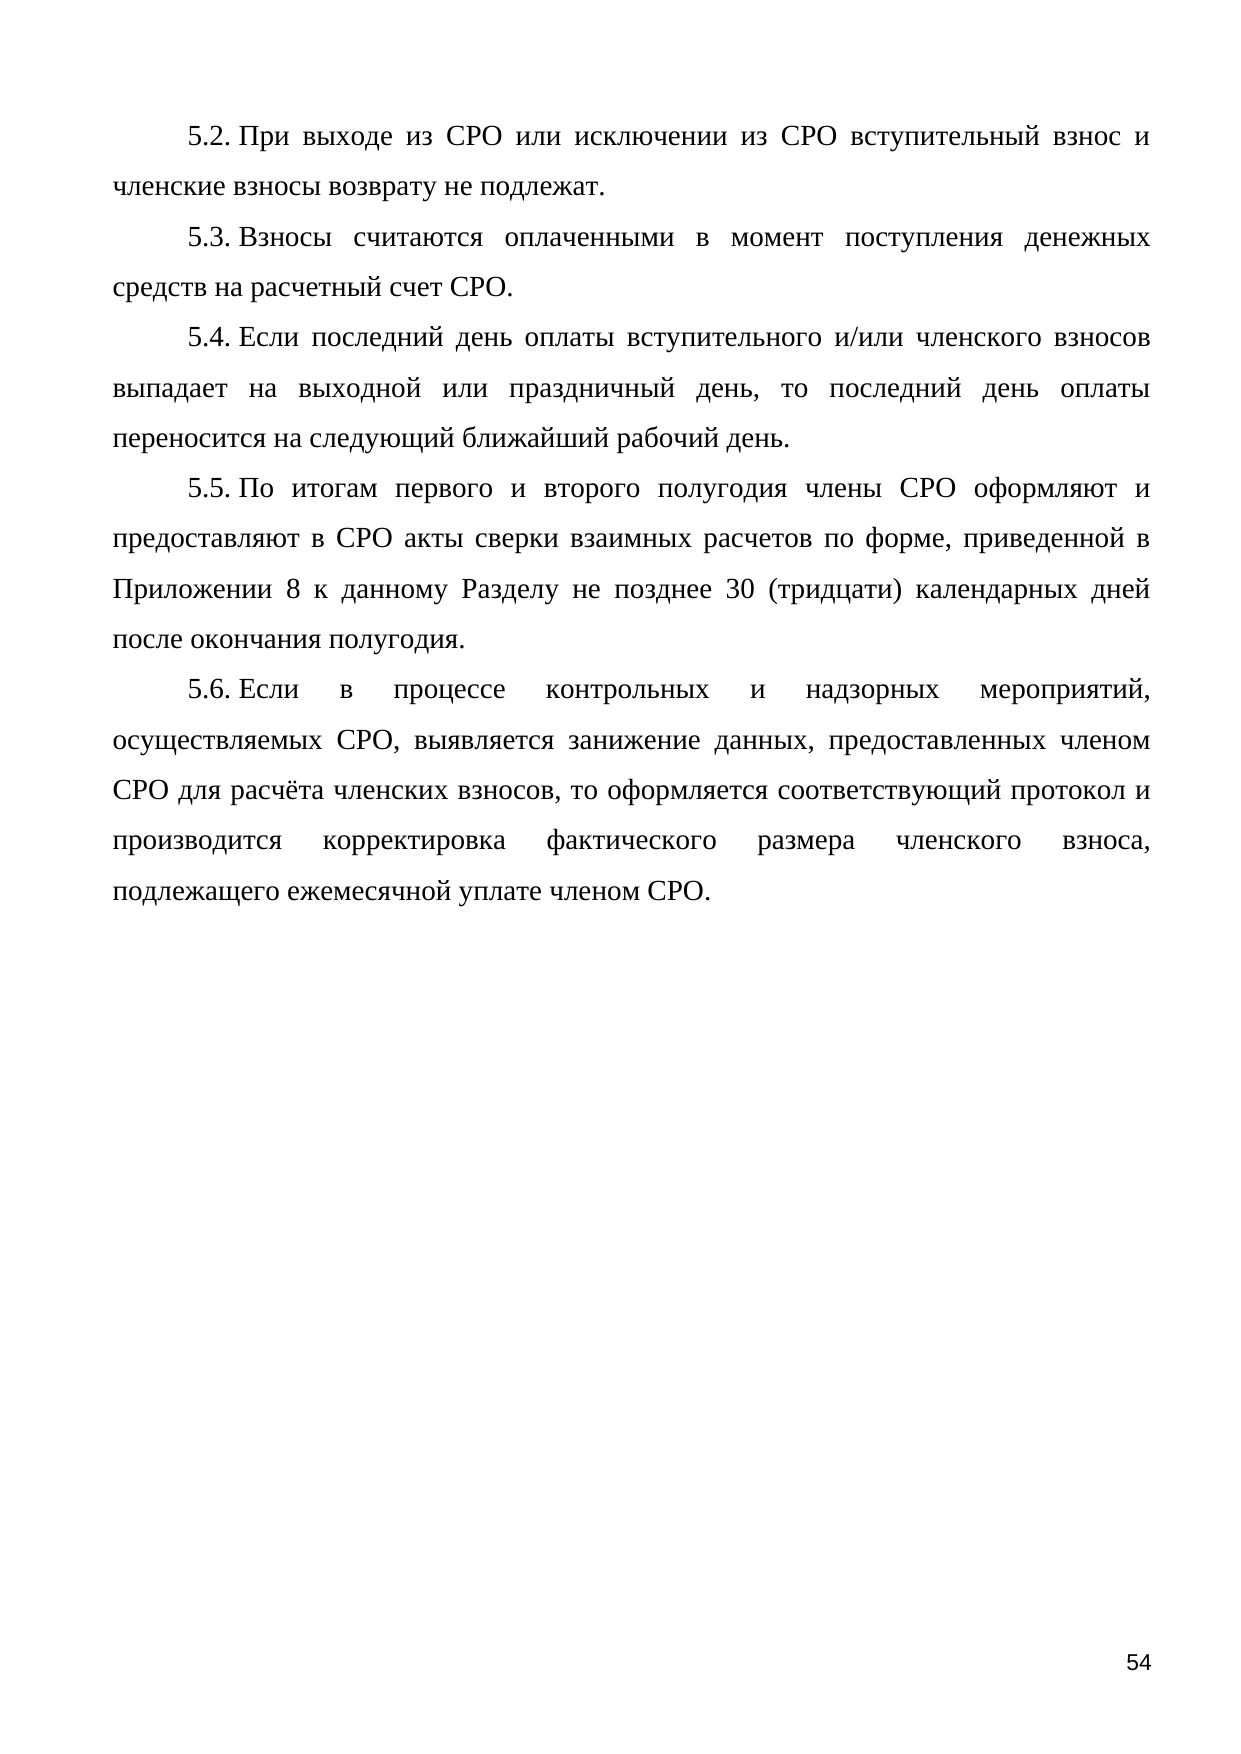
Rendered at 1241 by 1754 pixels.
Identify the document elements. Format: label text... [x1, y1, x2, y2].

list Взносы считаются оплаченными в момент поступления денежных средств на расчетный счет СРО. [112, 219, 1152, 303]
list Если в процессе контрольных и надзорных мероприятий, осуществляемых СРО, выявляется занижение данных, предоставленных членом СРО для расчёта членских взносов, то оформляется соответствующий протокол и производится корректировка фактического размера членского взноса, подлежащего ежемесячной уплате членом СРО. [112, 672, 1152, 906]
list По итогам первого и второго полугодия члены СРО оформляют и предоставляют в СРО акты сверки взаимных расчетов по форме, приведенной в Приложении 8 к данному Разделу не позднее 30 (тридцати) календарных дней после окончания полугодия. [112, 470, 1152, 655]
list Если последний день оплаты вступительного и/или членского взносов выпадает на выходной или праздничный день, то последний день оплаты переносится на следующий ближайший рабочий день. [112, 319, 1152, 453]
list При выходе из СРО или исключении из СРО вступительный взнос и членские взносы возврату не подлежат. [112, 118, 1152, 202]
